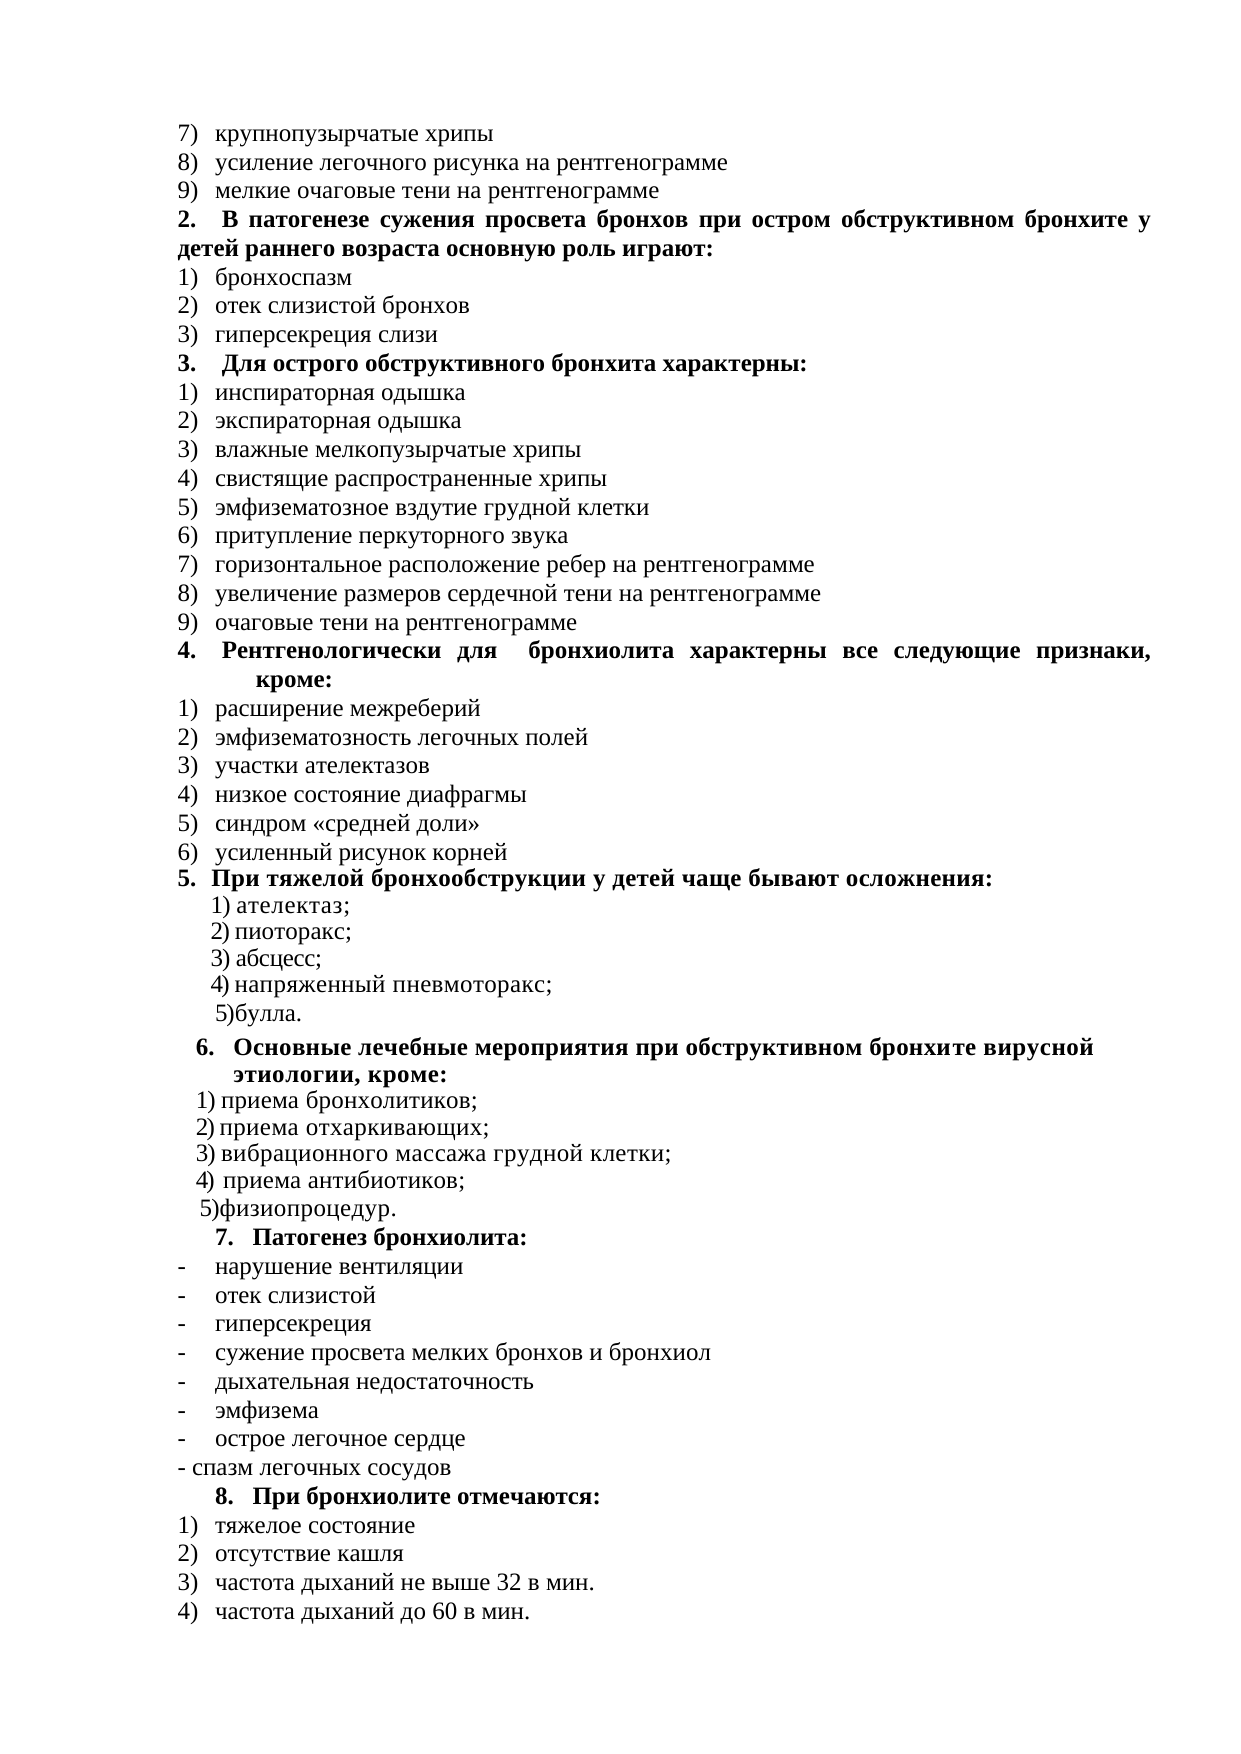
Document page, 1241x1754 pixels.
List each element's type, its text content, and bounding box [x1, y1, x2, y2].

list крупнопузырчатые хрипы [177, 118, 1152, 147]
list 5)булла. [215, 998, 1152, 1027]
list мелкие очаговые тени на рентгенограмме [177, 176, 1152, 204]
list участки ателектазов [177, 751, 1152, 779]
list инспираторная одышка [177, 377, 1152, 406]
list острое легочное сердце [177, 1423, 1152, 1452]
list отсутствие кашля [177, 1538, 1152, 1567]
list сужение просвета мелких бронхов и бронхиол [177, 1337, 1152, 1366]
list усиление легочного рисунка на рентгенограмме [177, 147, 1152, 176]
text 3) вибрационного массажа грудной клетки; [196, 1141, 1148, 1167]
list притупление перкуторного звука [177, 521, 1152, 549]
list При тяжелой бронхообструкции у детей чаще бывают осложнения: [177, 866, 1152, 892]
list низкое состояние диафрагмы [177, 779, 1152, 808]
list увеличение размеров сердечной тени на рентгенограмме [177, 578, 1152, 607]
list Основные лечебные мероприятия при обструктивном бронхите вирусной этиологии, кроме: [196, 1035, 1163, 1088]
list гиперсекреция слизи [177, 319, 1152, 348]
list В патогенезе сужения просвета бронхов при остром обструктивном бронхите у детей раннего возраста основную роль играют: [177, 204, 1152, 262]
list синдром «средней доли» [177, 808, 1152, 837]
list Патогенез бронхиолита: [215, 1222, 1152, 1251]
text 3) абсцесс; [196, 945, 1152, 971]
text - спазм легочных сосудов [177, 1452, 1152, 1481]
text 2) приема отхаркивающих; [196, 1114, 1148, 1141]
list дыхательная недостаточность [177, 1366, 1152, 1395]
list эмфизематозность легочных полей [177, 722, 1152, 751]
list При бронхиолите отмечаются: [215, 1481, 1152, 1510]
list Для острого обструктивного бронхита характерны: [177, 348, 1152, 377]
list отек слизистой [177, 1280, 1152, 1308]
text 4) приема антибиотиков; [196, 1167, 1148, 1193]
list отек слизистой бронхов [177, 291, 1152, 319]
list расширение межреберий [177, 693, 1152, 722]
list усиленный рисунок корней [177, 837, 1152, 866]
text 5)физиопроцедур. [177, 1193, 1152, 1222]
text 1) приема бронхолитиков; [196, 1088, 1148, 1114]
text 1) ателектаз; [196, 892, 1152, 918]
list тяжелое состояние [177, 1510, 1152, 1538]
list свистящие распространенные хрипы [177, 463, 1152, 492]
list влажные мелкопузырчатые хрипы [177, 434, 1152, 463]
list бронхоспазм [177, 262, 1152, 291]
list Рентгенологически для бронхиолита характерны все следующие признаки, кроме: [177, 636, 1152, 693]
list эмфизематозное вздутие грудной клетки [177, 492, 1152, 521]
list частота дыханий до 60 в мин. [177, 1596, 1152, 1625]
list эмфизема [177, 1395, 1152, 1423]
list гиперсекреция [177, 1308, 1152, 1337]
text 2) пиоторакс; [196, 918, 1152, 945]
list горизонтальное расположение ребер на рентгенограмме [177, 549, 1152, 578]
list частота дыханий не выше 32 в мин. [177, 1567, 1152, 1596]
list нарушение вентиляции [177, 1251, 1152, 1280]
list экспираторная одышка [177, 406, 1152, 434]
list очаговые тени на рентгенограмме [177, 607, 1152, 636]
text 4) напряженный пневмоторакс; [196, 971, 1152, 998]
